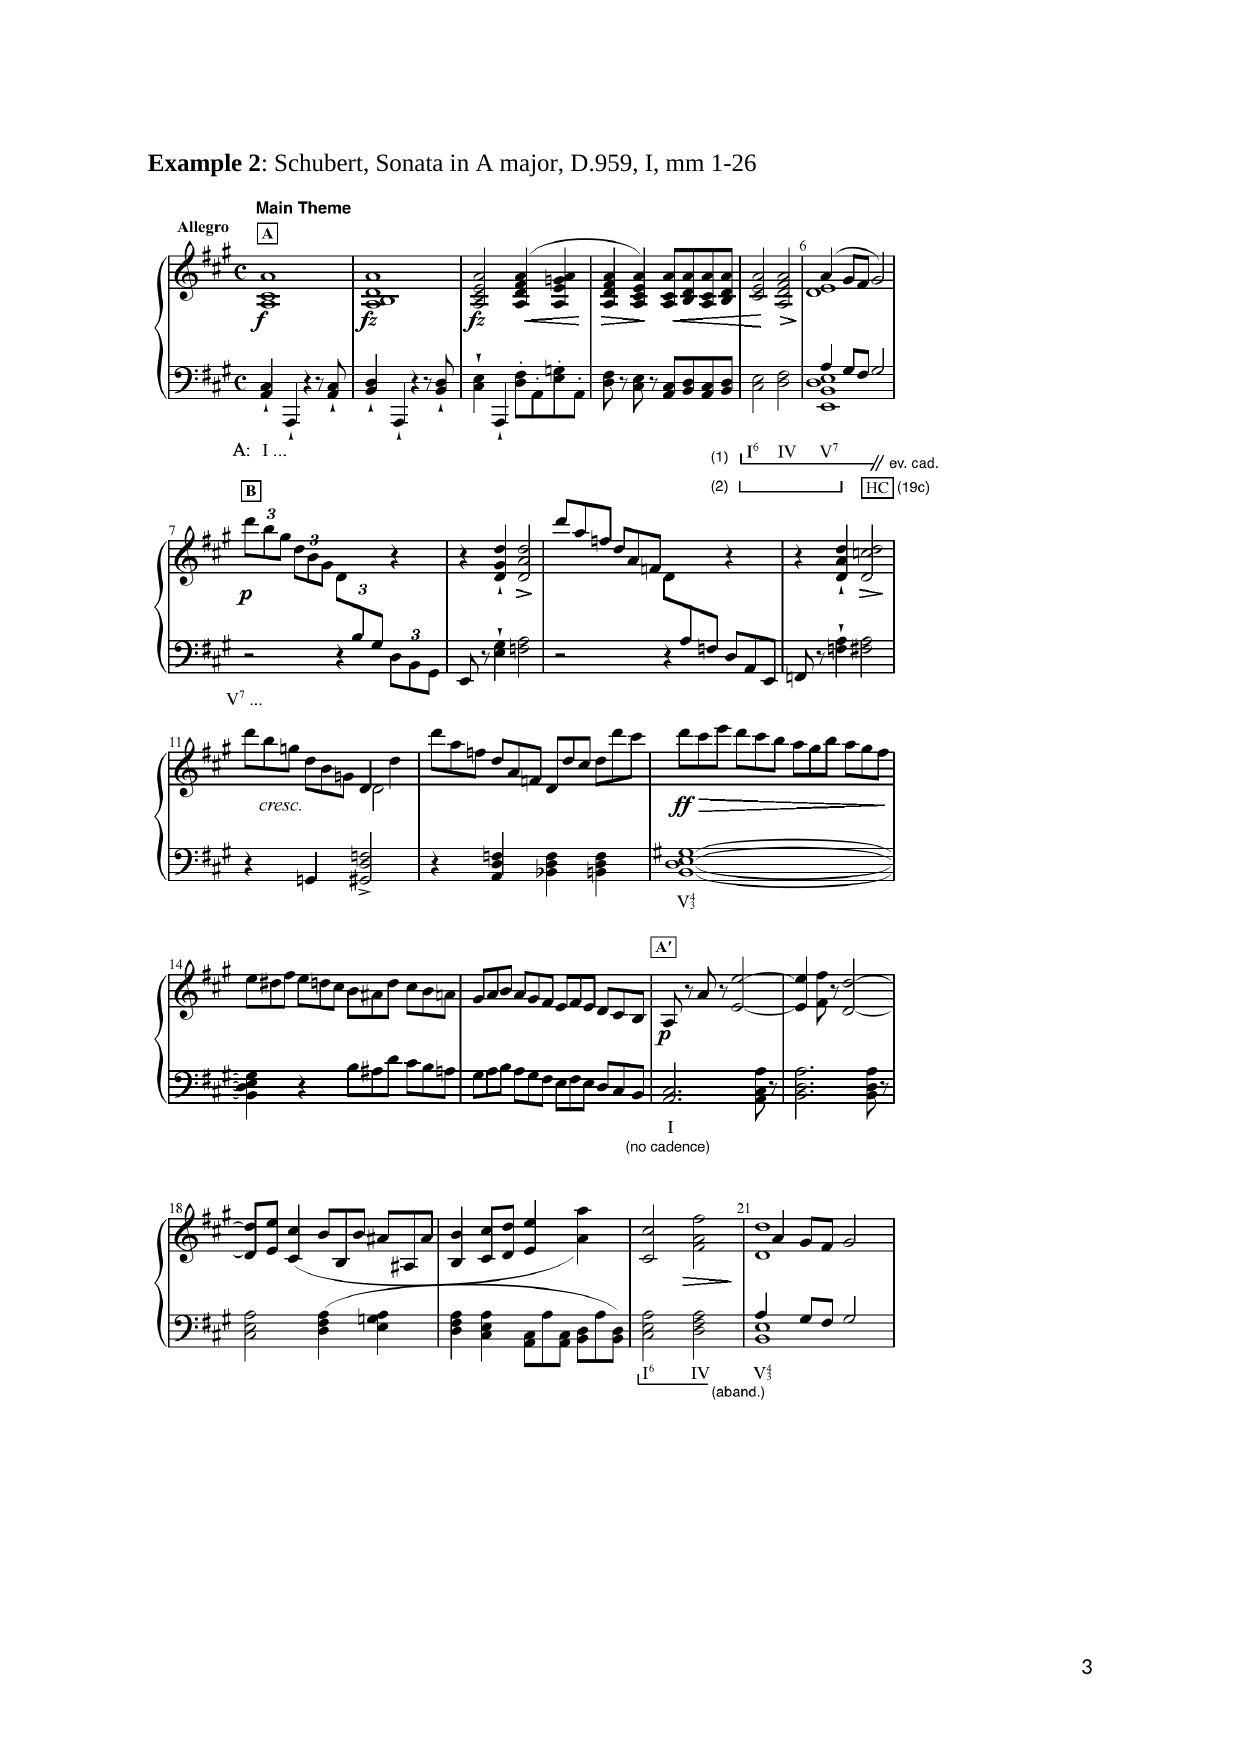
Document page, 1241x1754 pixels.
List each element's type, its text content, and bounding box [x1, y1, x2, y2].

picture [147, 195, 942, 1405]
text Example 2: Schubert, Sonata in A major, D.959, I, mm 1-26 [148, 148, 1093, 176]
